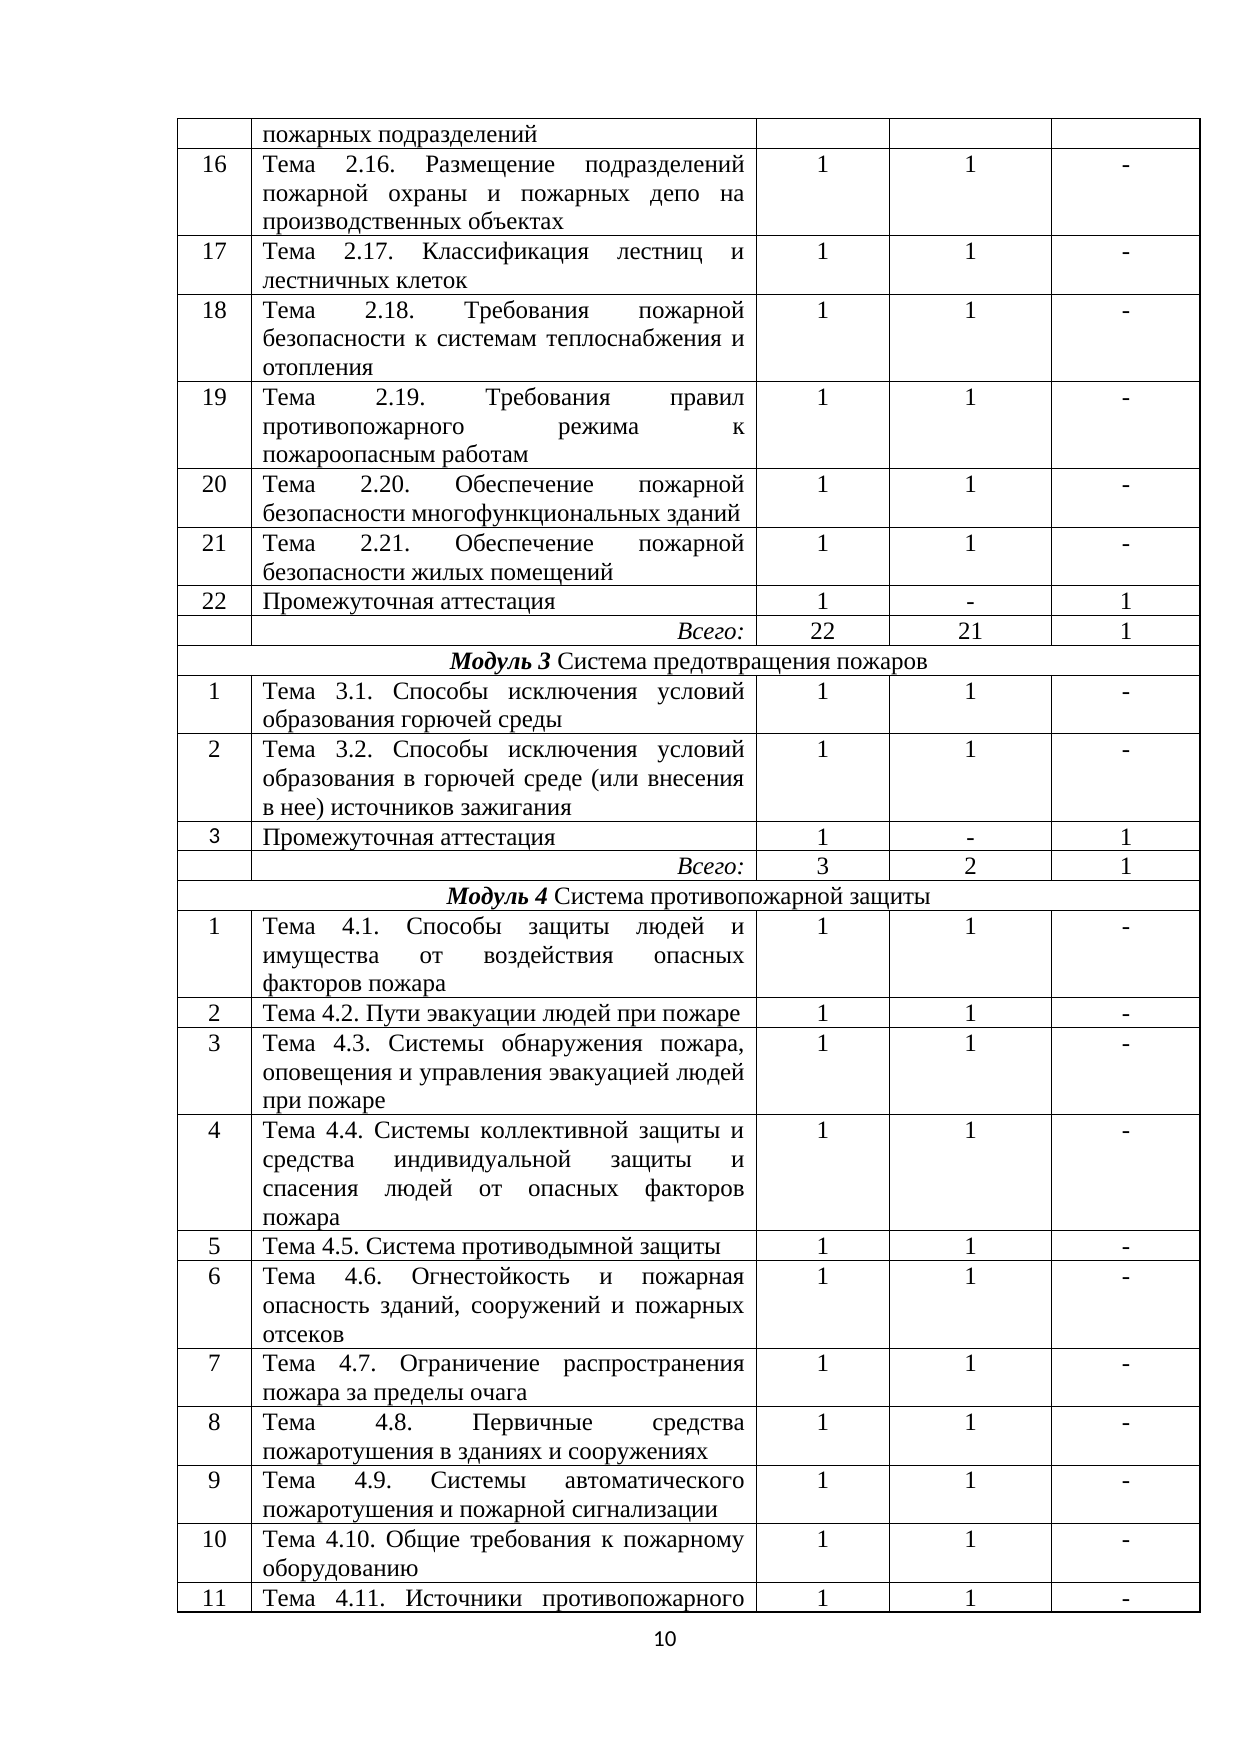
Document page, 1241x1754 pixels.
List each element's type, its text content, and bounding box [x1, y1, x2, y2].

table_cell 22 [178, 586, 251, 615]
table_cell 1 [890, 998, 1051, 1027]
table_cell - [890, 586, 1051, 615]
table_cell 21 [178, 528, 251, 585]
table_cell - [1052, 1115, 1199, 1230]
table_cell 11 [178, 1583, 251, 1611]
table_cell Тема 4.5. Система противодымной защиты [252, 1231, 756, 1260]
table_cell 1 [890, 149, 1051, 235]
table_cell 1 [757, 1115, 889, 1230]
table_cell 1 [757, 1466, 889, 1523]
table_cell 3 [178, 822, 251, 850]
table_cell 1 [757, 1407, 889, 1464]
table_cell - [1052, 1231, 1199, 1260]
table_cell - [1052, 119, 1199, 148]
table_cell 1 [178, 911, 251, 997]
table_cell Тема 2.21. Обеспечение пожарной безопасности жилых помещений [252, 528, 756, 585]
table_cell Тема 4.6. Огнестойкость и пожарная опасность зданий, сооружений и пожарных отсеков [252, 1261, 756, 1347]
table_cell 1 [890, 1407, 1051, 1464]
table_cell 17 [178, 236, 251, 294]
table_cell [178, 851, 251, 880]
table_cell 7 [178, 1349, 251, 1406]
table_cell 6 [178, 1261, 251, 1347]
table_cell 2 [178, 734, 251, 821]
table_cell 19 [178, 382, 251, 468]
table_cell 1 [757, 1583, 889, 1611]
table_cell Тема 2.18. Требования пожарной безопасности к системам теплоснабжения и отопления [252, 295, 756, 381]
table_cell - [1052, 1349, 1199, 1406]
table_cell 18 [178, 295, 251, 381]
table_cell 1 [178, 676, 251, 733]
table_cell - [1052, 236, 1199, 294]
table_cell 8 [178, 1407, 251, 1464]
table_cell - [1052, 1583, 1199, 1611]
table_cell - [1052, 1028, 1199, 1114]
table_cell Тема 4.8. Первичные средства пожаротушения в зданиях и сооружениях [252, 1407, 756, 1464]
table_cell Промежуточная аттестация [252, 586, 756, 615]
table_cell - [1052, 911, 1199, 997]
table_cell - [1052, 469, 1199, 527]
table_cell 1 [757, 734, 889, 821]
table_cell Тема 4.10. Общие требования к пожарному оборудованию [252, 1524, 756, 1582]
table_cell Тема 4.4. Системы коллективной защиты и средства индивидуальной защиты и спасения людей от опасных факторов пожара [252, 1115, 756, 1230]
table_cell 1 [890, 295, 1051, 381]
table_cell 1 [757, 1349, 889, 1406]
table_cell 15 [178, 119, 251, 148]
table_cell 1 [1052, 616, 1199, 645]
table_cell Тема 2.16. Размещение подразделений пожарной охраны и пожарных депо на производственных объектах [252, 149, 756, 235]
table_cell 9 [178, 1466, 251, 1523]
table_cell 1 [757, 119, 889, 148]
table_cell Тема 4.3. Системы обнаружения пожара, оповещения и управления эвакуацией людей при пожаре [252, 1028, 756, 1114]
table_cell 1 [890, 528, 1051, 585]
table_cell - [1052, 676, 1199, 733]
table_cell - [1052, 1261, 1199, 1347]
table_cell Тема 2.20. Обеспечение пожарной безопасности многофункциональных зданий [252, 469, 756, 527]
table_cell 1 [890, 236, 1051, 294]
table_cell Промежуточная аттестация [252, 822, 756, 850]
table_cell 1 [757, 586, 889, 615]
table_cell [252, 1583, 756, 1611]
table_cell 1 [757, 998, 889, 1027]
table_cell 1 [757, 911, 889, 997]
table_cell 1 [890, 1349, 1051, 1406]
table_cell 1 [890, 1115, 1051, 1230]
table_cell 1 [757, 469, 889, 527]
table_cell 1 [757, 822, 889, 850]
table_cell Тема 4.1. Способы защиты людей и имущества от воздействия опасных факторов пожара [252, 911, 756, 997]
table_cell 1 [890, 469, 1051, 527]
table_cell Тема 4.7. Ограничение распространения пожара за пределы очага [252, 1349, 756, 1406]
table_cell 10 [178, 1524, 251, 1582]
table_cell Всего: [252, 851, 756, 880]
table_cell [178, 616, 251, 645]
table_cell 4 [178, 1115, 251, 1230]
table_cell Модуль 3 Система предотвращения пожаров [178, 646, 1199, 675]
table_cell 1 [757, 236, 889, 294]
table_cell Тема 4.9. Системы автоматического пожаротушения и пожарной сигнализации [252, 1466, 756, 1523]
table_cell - [1052, 528, 1199, 585]
table_cell 1 [890, 676, 1051, 733]
table_cell 20 [178, 469, 251, 527]
table_cell 1 [890, 911, 1051, 997]
table_cell Тема 3.1. Способы исключения условий образования горючей среды [252, 676, 756, 733]
table_cell - [1052, 734, 1199, 821]
table_cell 1 [890, 382, 1051, 468]
table_cell 1 [757, 382, 889, 468]
table_cell 2 [890, 851, 1051, 880]
table_cell Всего: [252, 616, 756, 645]
table_cell - [1052, 149, 1199, 235]
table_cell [252, 119, 756, 148]
table_cell 1 [1052, 586, 1199, 615]
table_cell 1 [1052, 822, 1199, 850]
table_cell 3 [178, 1028, 251, 1114]
table_cell - [1052, 1407, 1199, 1464]
table_cell Модуль 4 Система противопожарной защиты [178, 881, 1199, 910]
table_cell 1 [890, 1466, 1051, 1523]
table_cell 21 [890, 616, 1051, 645]
table_cell 1 [890, 734, 1051, 821]
table_cell 1 [890, 119, 1051, 148]
table_cell - [1052, 295, 1199, 381]
table_cell 1 [890, 1524, 1051, 1582]
table_cell 1 [757, 528, 889, 585]
table_cell - [890, 822, 1051, 850]
table_cell 1 [890, 1261, 1051, 1347]
table_cell - [1052, 1466, 1199, 1523]
table_cell 1 [757, 295, 889, 381]
table_cell 1 [890, 1231, 1051, 1260]
table_cell Тема 3.2. Способы исключения условий образования в горючей среде (или внесения в нее) источников зажигания [252, 734, 756, 821]
table_cell 22 [757, 616, 889, 645]
table_cell Тема 4.2. Пути эвакуации людей при пожаре [252, 998, 756, 1027]
table_cell 1 [757, 149, 889, 235]
table_cell 1 [890, 1583, 1051, 1611]
table_cell Тема 2.19. Требования правил противопожарного режима к пожароопасным работам [252, 382, 756, 468]
table_cell 1 [757, 1028, 889, 1114]
table_cell 1 [757, 676, 889, 733]
table_cell 1 [757, 1231, 889, 1260]
table_cell - [1052, 382, 1199, 468]
table_cell 2 [178, 998, 251, 1027]
table_cell 1 [757, 1261, 889, 1347]
table_cell 3 [757, 851, 889, 880]
table_cell 16 [178, 149, 251, 235]
table_cell Тема 2.17. Классификация лестниц и лестничных клеток [252, 236, 756, 294]
table_cell 1 [1052, 851, 1199, 880]
table_cell 1 [757, 1524, 889, 1582]
table_cell 5 [178, 1231, 251, 1260]
table_cell - [1052, 1524, 1199, 1582]
table_cell 1 [890, 1028, 1051, 1114]
table_cell - [1052, 998, 1199, 1027]
